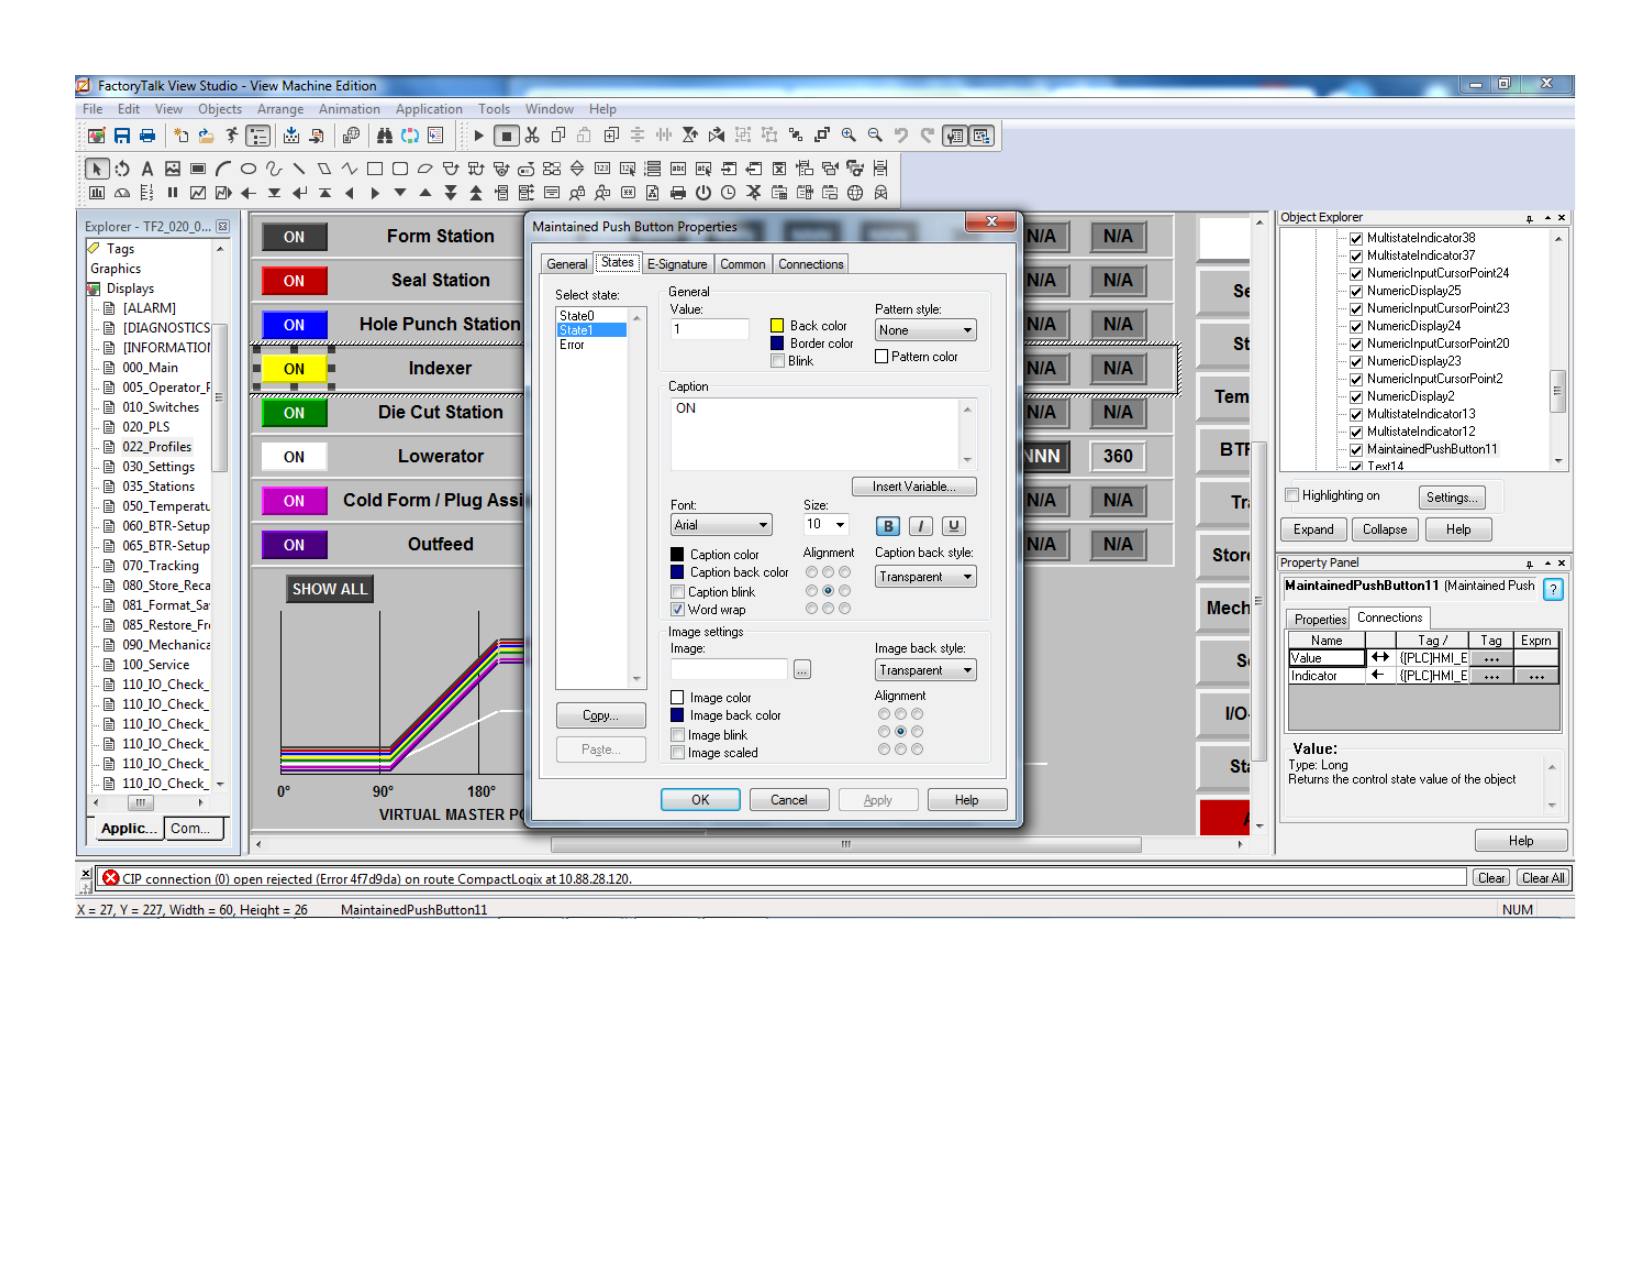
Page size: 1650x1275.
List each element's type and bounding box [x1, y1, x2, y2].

picture [75, 75, 1575, 919]
